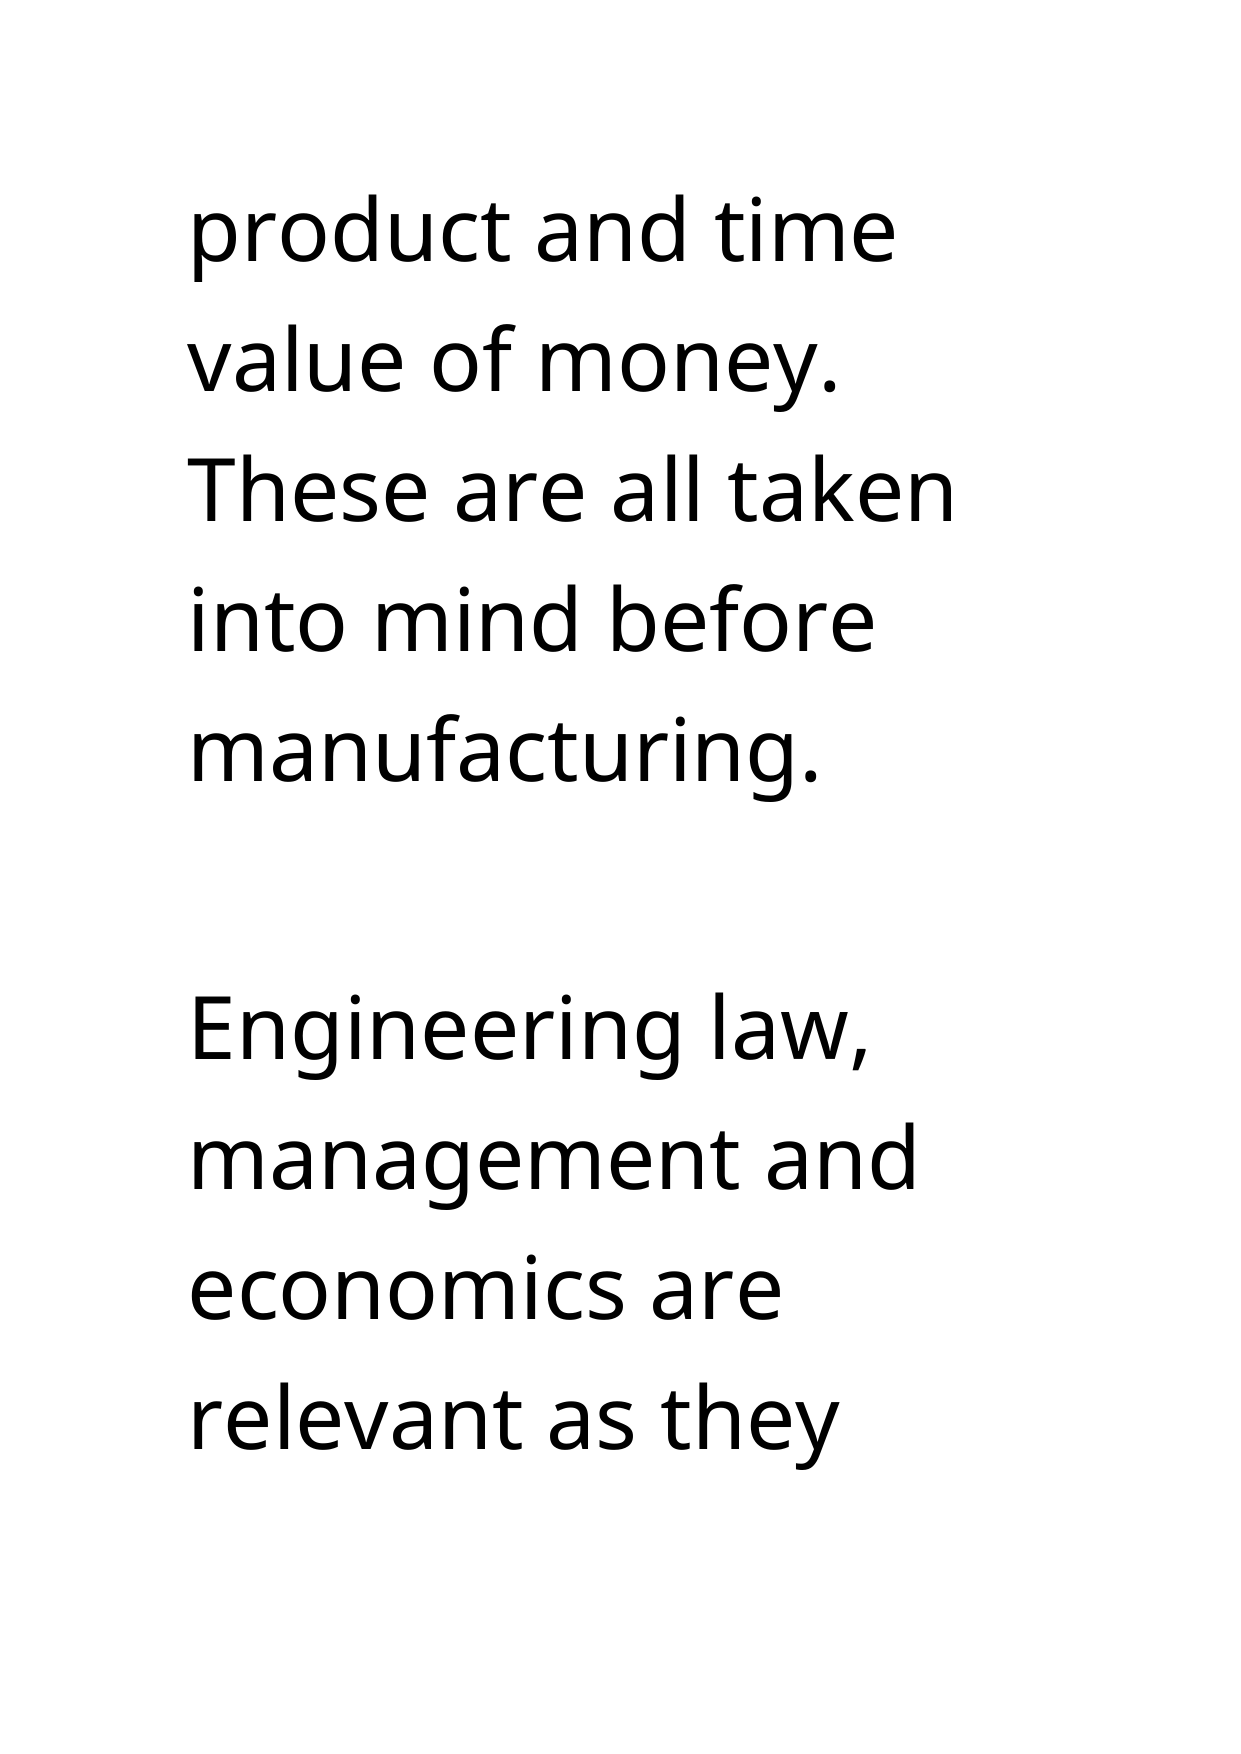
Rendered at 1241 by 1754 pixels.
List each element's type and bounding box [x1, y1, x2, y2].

text [187, 961, 1053, 1481]
text [187, 162, 1053, 812]
